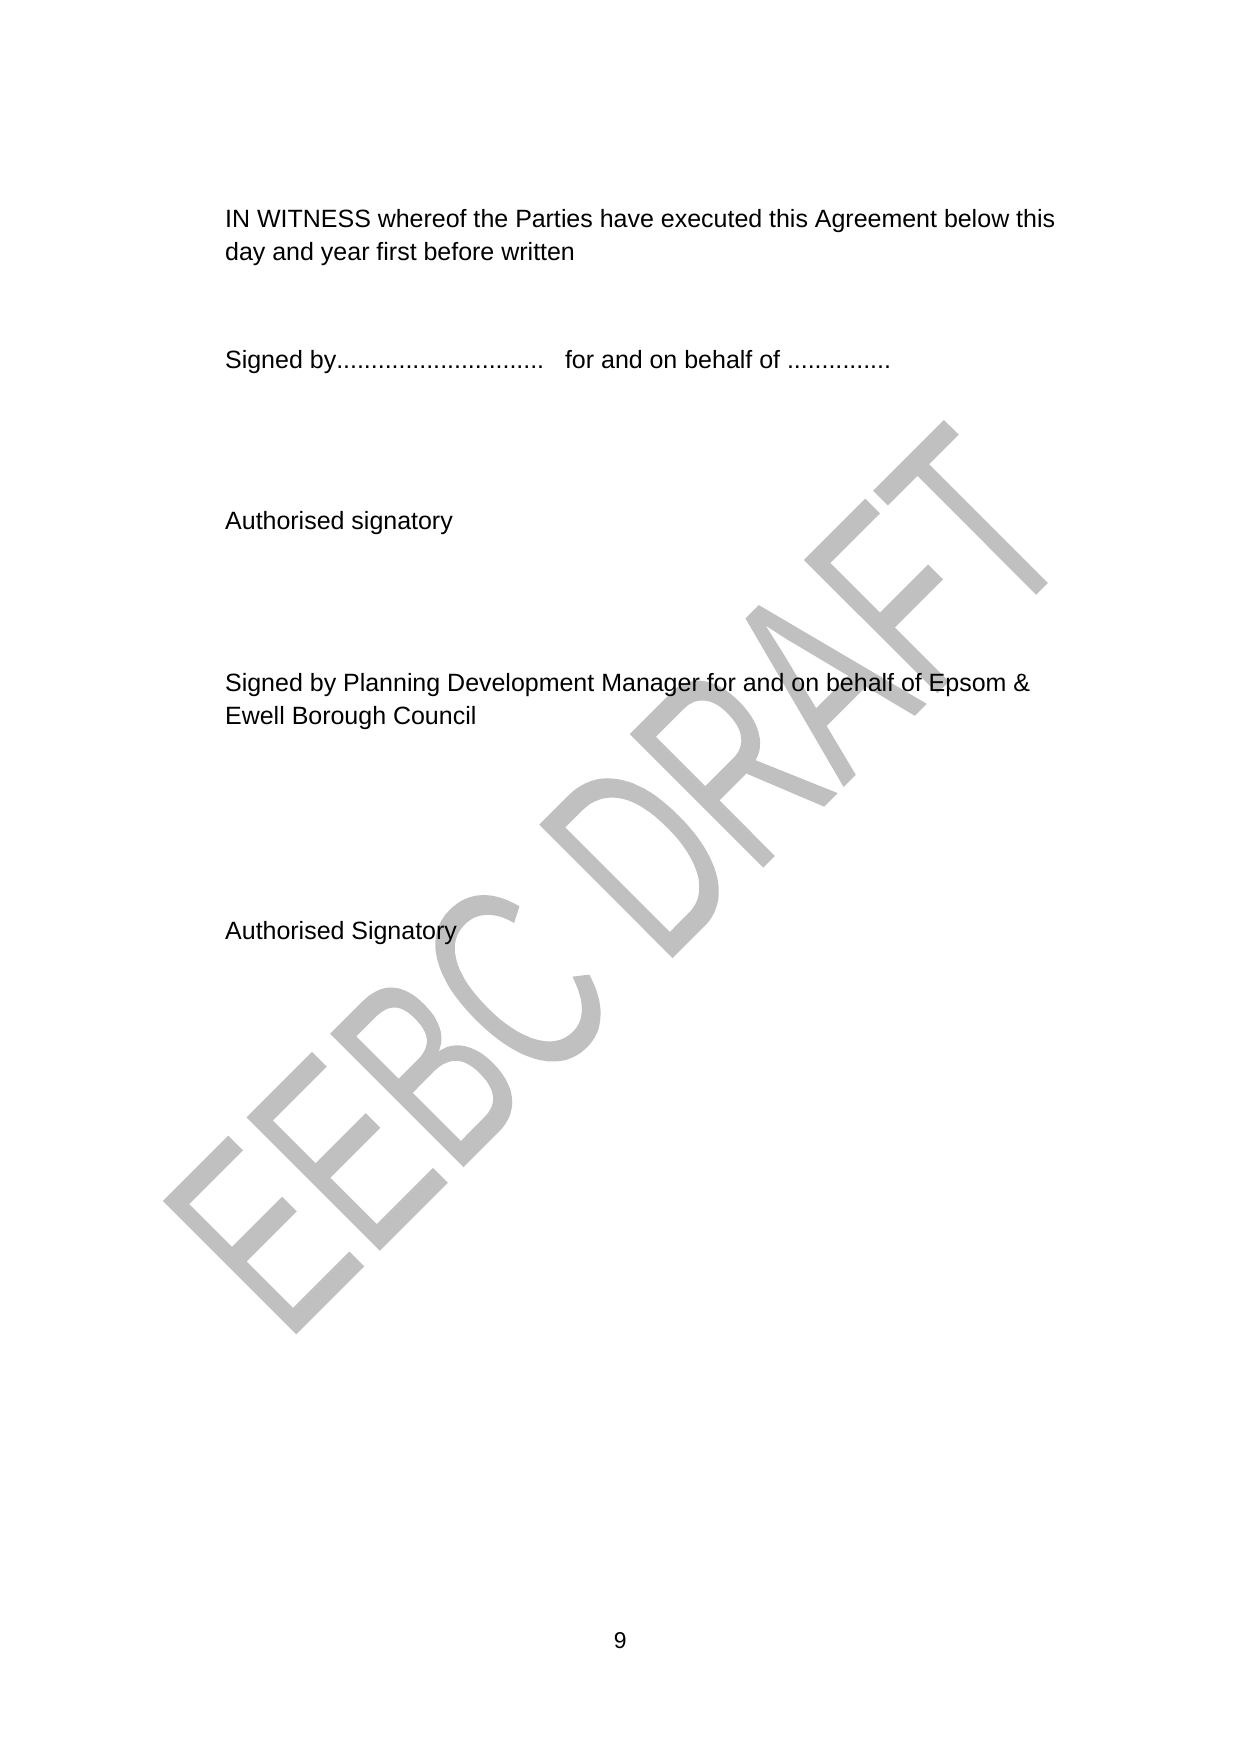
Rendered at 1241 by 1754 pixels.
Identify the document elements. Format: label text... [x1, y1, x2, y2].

text Signed by Planning Development Manager for and on behalf of Epsom & Ewell Borough Council [225, 668, 1090, 729]
text Authorised signatory [225, 506, 1090, 535]
text Signed by.............................. for and on behalf of ............... [225, 344, 1090, 373]
text IN WITNESS whereof the Parties have executed this Agreement below this day and year first before written [225, 204, 1090, 266]
text Authorised Signatory [225, 916, 1090, 945]
